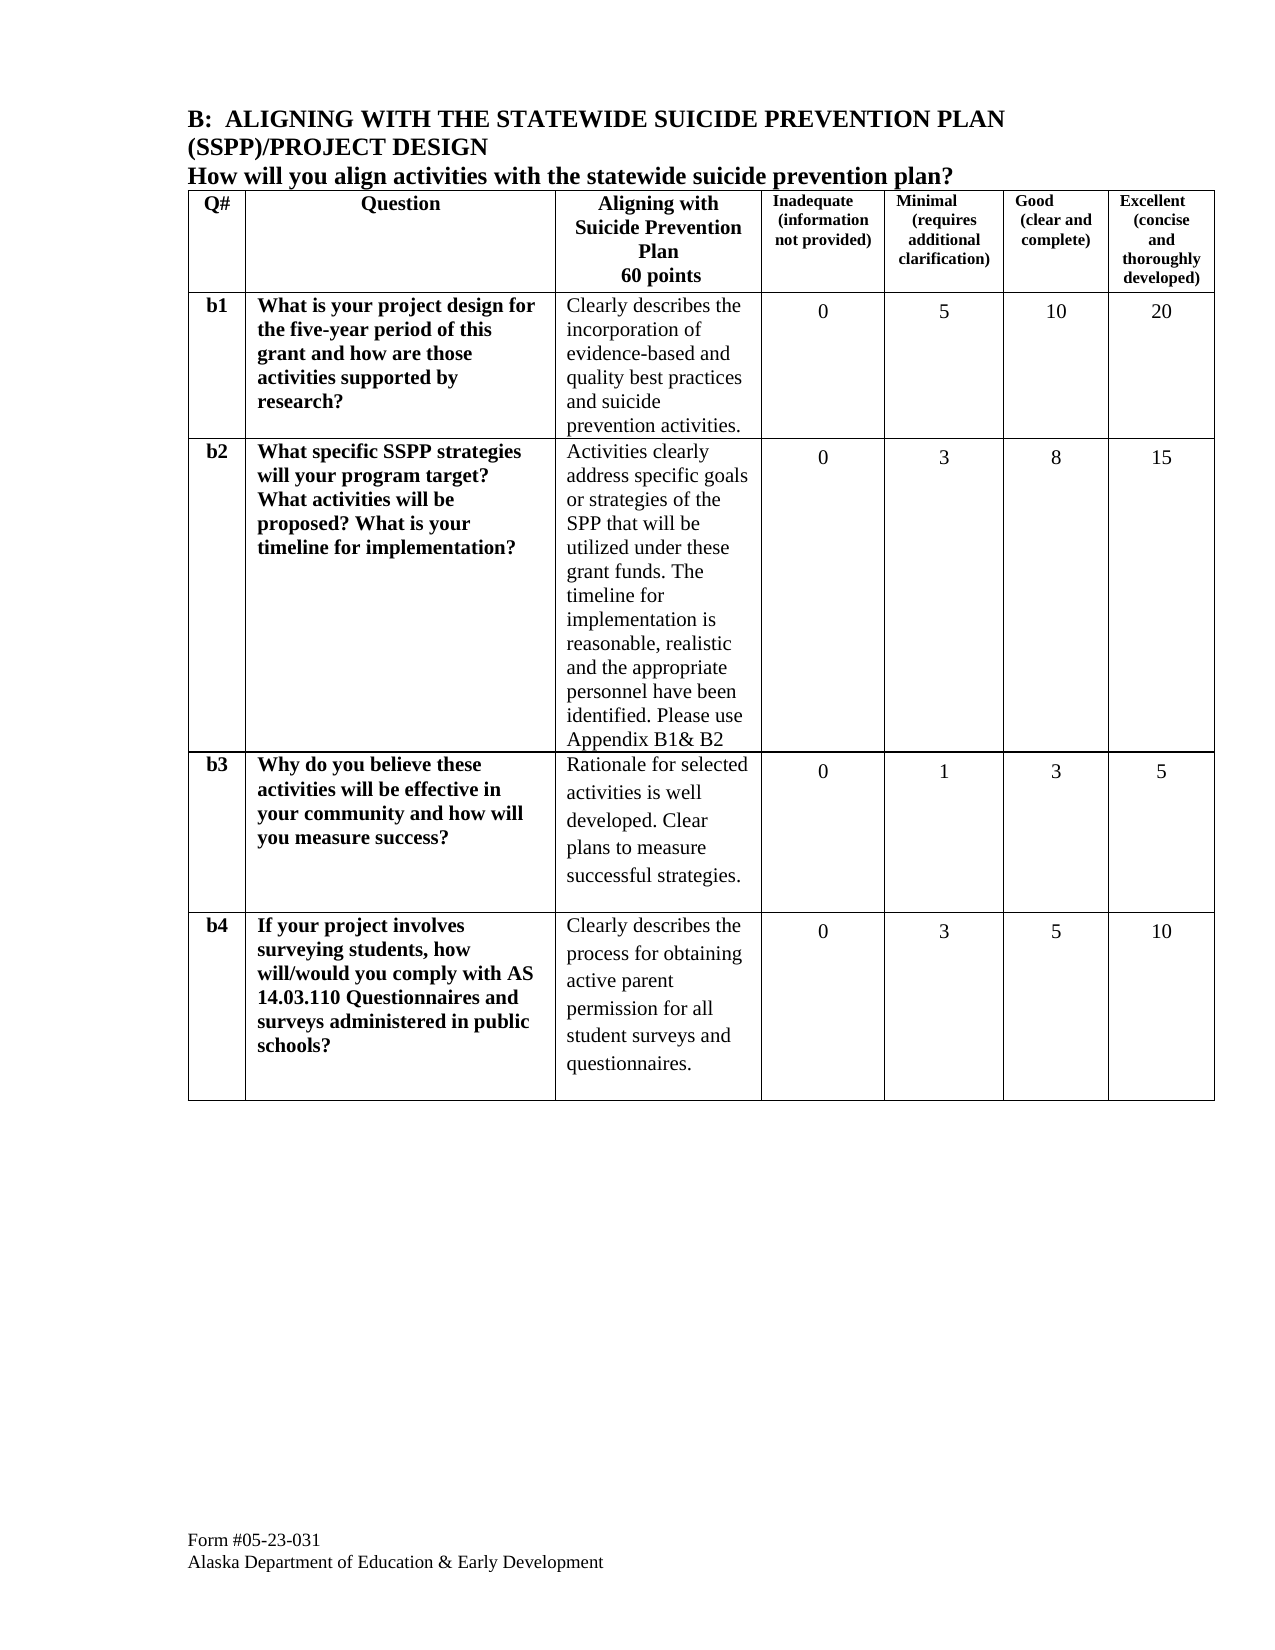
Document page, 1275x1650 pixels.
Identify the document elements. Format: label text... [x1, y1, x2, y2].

table_cell 8 [1004, 439, 1108, 751]
table_cell Rationale for selected activities is well developed. Clear plans to measure successful strategies. [556, 753, 761, 912]
table_cell b3 [189, 753, 245, 912]
table_cell Why do you believe these activities will be effective in your community and how will you measure success? [246, 753, 555, 912]
table_header Question [246, 191, 555, 292]
table_cell 10 [1109, 913, 1214, 1100]
table_header Excellent (concise and thoroughly developed) [1109, 191, 1214, 292]
table_cell Clearly describes the process for obtaining active parent permission for all student surveys and questionnaires. [556, 913, 761, 1100]
text How will you align activities with the statewide suicide prevention plan? [187, 161, 1087, 190]
table_cell 0 [762, 753, 884, 912]
table_cell 0 [762, 293, 884, 437]
table_cell 10 [1004, 293, 1108, 437]
table_cell Clearly describes the incorporation of evidence-based and quality best practices and suicide prevention activities. [556, 293, 761, 437]
table_cell Activities clearly address specific goals or strategies of the SPP that will be utilized under these grant funds. The timeline for implementation is reasonable, realistic and the appropriate personnel have been identified. Please use Appendix B1& B2 [556, 439, 761, 751]
table_cell 5 [1004, 913, 1108, 1100]
table_header Q# [189, 191, 245, 292]
table_cell What specific SSPP strategies will your program target? What activities will be proposed? What is your timeline for implementation? [246, 439, 555, 751]
table_cell b4 [189, 913, 245, 1100]
table_cell 3 [885, 913, 1003, 1100]
table_cell b1 [189, 293, 245, 437]
table_cell 1 [885, 753, 1003, 912]
table_header Minimal (requires additional clarification) [885, 191, 1003, 292]
text B: ALIGNING WITH THE STATEWIDE SUICIDE PREVENTION PLAN (SSPP)/PROJECT DESIGN [187, 104, 1087, 161]
table_cell 3 [1004, 753, 1108, 912]
table_cell If your project involves surveying students, how will/would you comply with AS 14.03.110 Questionnaires and surveys administered in public schools? [246, 913, 555, 1100]
table_cell 3 [885, 439, 1003, 751]
table_cell 5 [1109, 753, 1214, 912]
table_cell What is your project design for the five-year period of this grant and how are those activities supported by research? [246, 293, 555, 437]
table_cell 20 [1109, 293, 1214, 437]
table_header Good (clear and complete) [1004, 191, 1108, 292]
table_cell 0 [762, 913, 884, 1100]
table_cell 0 [762, 439, 884, 751]
table_cell b2 [189, 439, 245, 751]
table_header Inadequate (information not provided) [762, 191, 884, 292]
table_header Aligning with Suicide Prevention Plan 60 points [556, 191, 761, 292]
table_cell 15 [1109, 439, 1214, 751]
table_cell 5 [885, 293, 1003, 437]
